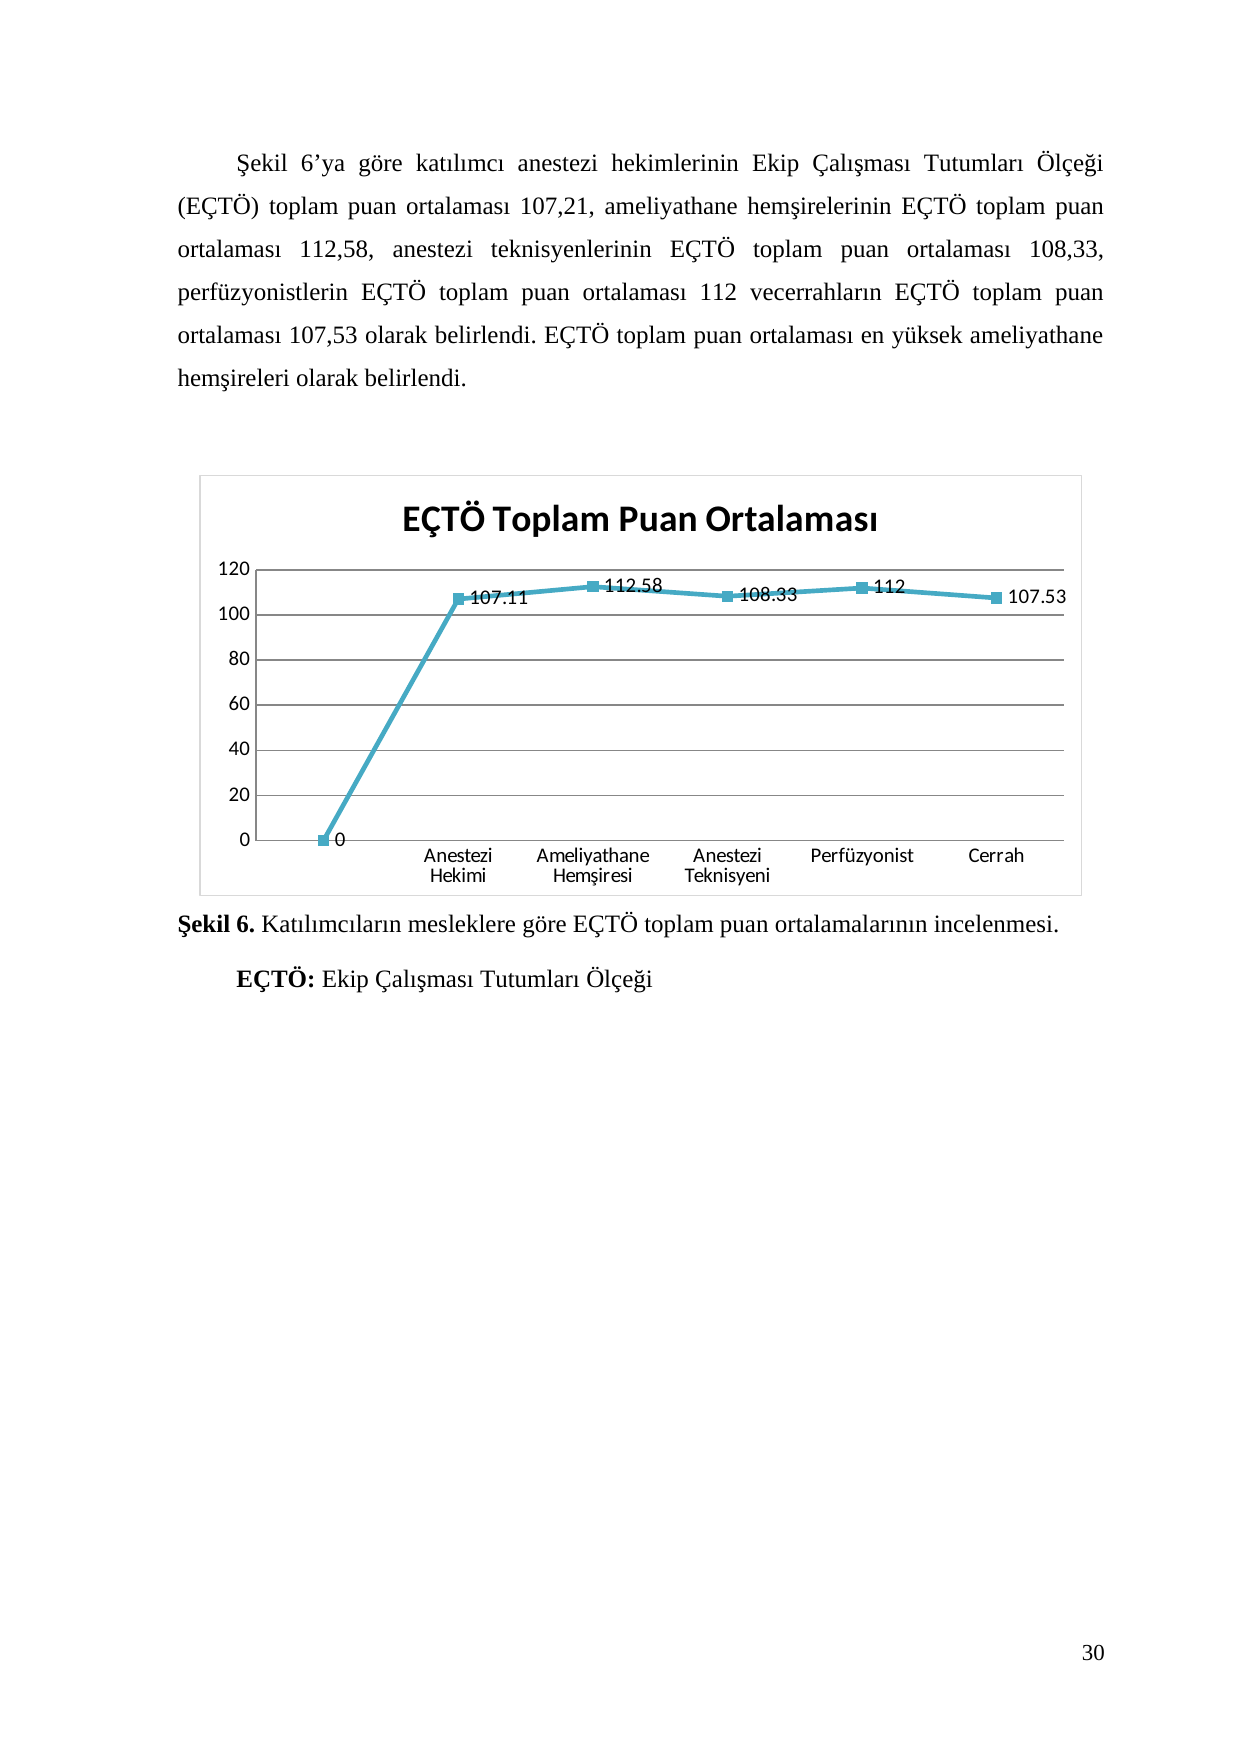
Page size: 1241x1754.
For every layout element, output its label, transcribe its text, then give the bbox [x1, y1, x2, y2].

text Şekil 6. Katılımcıların mesleklere göre EÇTÖ toplam puan ortalamalarının incelenmesi. [177, 909, 1104, 937]
text EÇTÖ: Ekip Çalışması Tutumları Ölçeği [177, 964, 1104, 993]
text Şekil 6’ya göre katılımcı anestezi hekimlerinin Ekip Çalışması Tutumları Ölçeği (EÇTÖ) toplam puan ortalaması 107,21, ameliyathane hemşirelerinin EÇTÖ toplam puan ortalaması 112,58, anestezi teknisyenlerinin EÇTÖ toplam puan ortalaması 108,33, perfüzyonistlerin EÇTÖ toplam puan ortalaması 112 vecerrahların EÇTÖ toplam puan ortalaması 107,53 olarak belirlendi. EÇTÖ toplam puan ortalaması en yüksek ameliyathane hemşireleri olarak belirlendi. [177, 148, 1104, 392]
